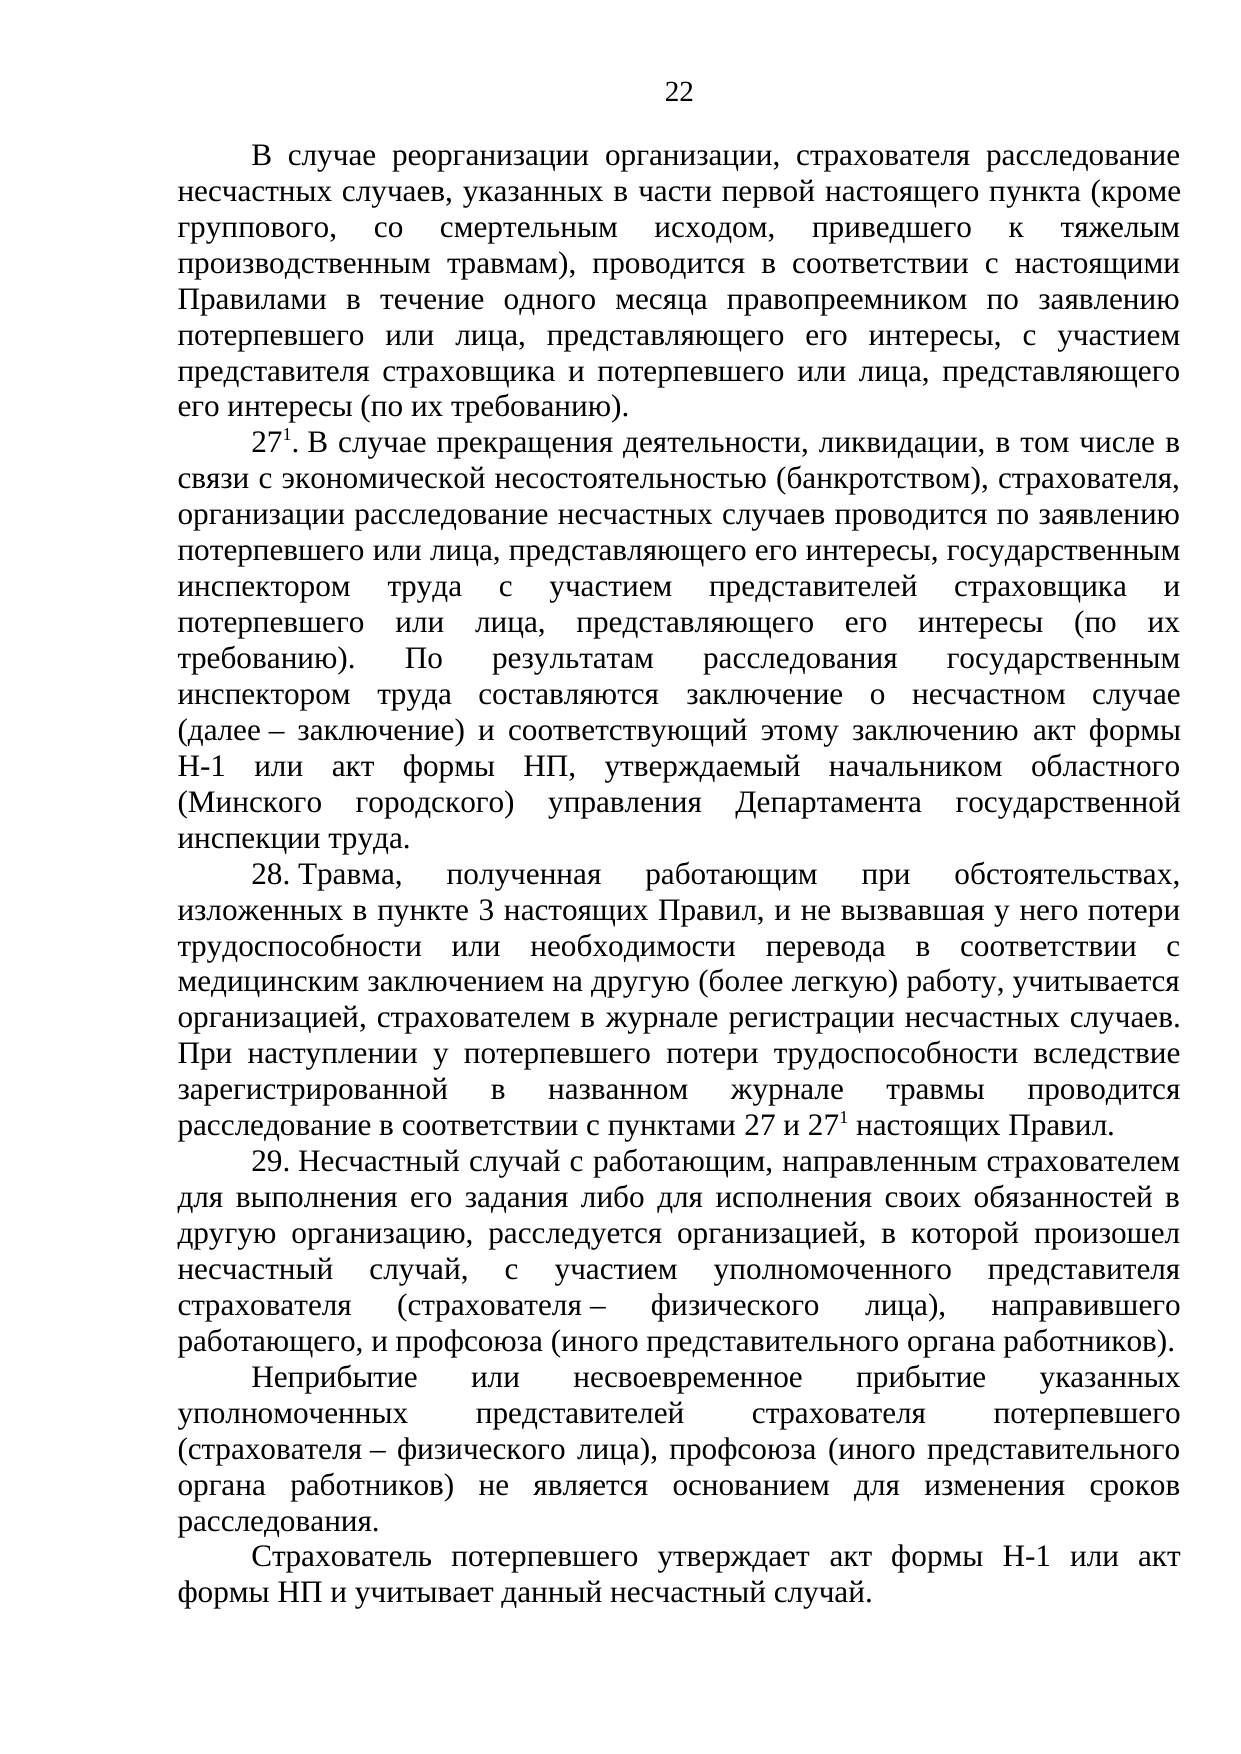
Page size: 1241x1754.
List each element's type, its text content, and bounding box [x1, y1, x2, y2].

text 271. В случае прекращения деятельности, ликвидации, в том числе в связи с экономической несостоятельностью (банкротством), страхователя, организации расследование несчастных случаев проводится по заявлению потерпевшего или лица, представляющего его интересы, государственным инспектором труда с участием представителей страховщика и потерпевшего или лица, представляющего его интересы (по их требованию). По результатам расследования государственным инспектором труда составляются заключение о несчастном случае (далее – заключение) и соответствующий этому заключению акт формы Н-1 или акт формы НП, утверждаемый начальником областного (Минского городского) управления Департамента государственной инспекции труда. [177, 424, 1181, 855]
text Страхователь потерпевшего утверждает акт формы Н-1 или акт формы НП и учитывает данный несчастный случай. [177, 1538, 1181, 1609]
text 29. Несчастный случай с работающим, направленным страхователем для выполнения его задания либо для исполнения своих обязанностей в другую организацию, расследуется организацией, в которой произошел несчастный случай, с участием уполномоченного представителя страхователя (страхователя – физического лица), направившего работающего, и профсоюза (иного представительного органа работников). [177, 1142, 1181, 1358]
text 28. Травма, полученная работающим при обстоятельствах, изложенных в пункте 3 настоящих Правил, и не вызвавшая у него потери трудоспособности или необходимости перевода в соответствии с медицинским заключением на другую (более легкую) работу, учитывается организацией, страхователем в журнале регистрации несчастных случаев. При наступлении у потерпевшего потери трудоспособности вследствие зарегистрированной в названном журнале травмы проводится расследование в соответствии с пунктами 27 и 271 настоящих Правил. [177, 855, 1181, 1142]
text Неприбытие или несвоевременное прибытие указанных уполномоченных представителей страхователя потерпевшего (страхователя – физического лица), профсоюза (иного представительного органа работников) не является основанием для изменения сроков расследования. [177, 1358, 1181, 1538]
text В случае реорганизации организации, страхователя расследование несчастных случаев, указанных в части первой настоящего пункта (кроме группового, со смертельным исходом, приведшего к тяжелым производственным травмам), проводится в соответствии с настоящими Правилами в течение одного месяца правопреемником по заявлению потерпевшего или лица, представляющего его интересы, с участием представителя страховщика и потерпевшего или лица, представляющего его интересы (по их требованию). [177, 136, 1181, 424]
